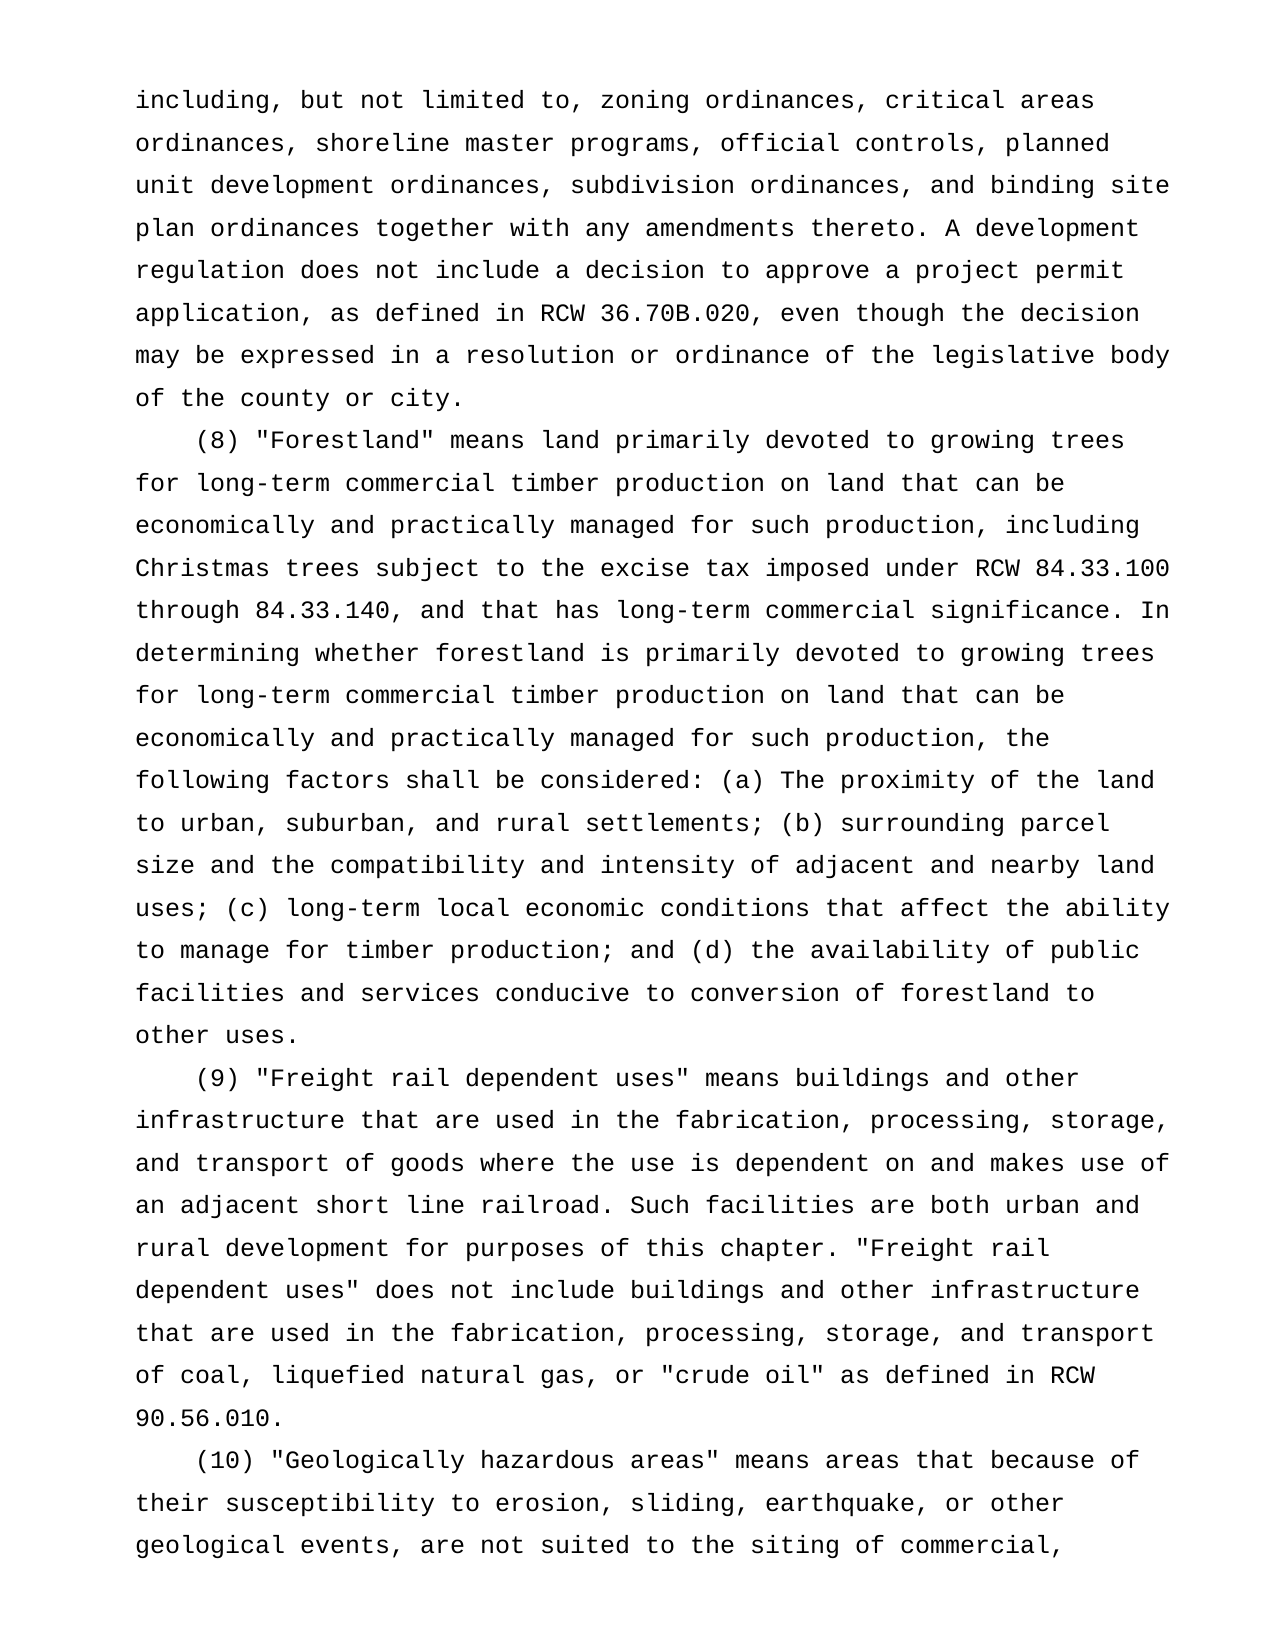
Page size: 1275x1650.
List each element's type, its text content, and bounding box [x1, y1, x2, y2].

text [135, 75, 1170, 415]
text (9) "Freight rail dependent uses" means buildings and other infrastructure that are used in the fabrication, processing, storage, and transport of goods where the use is dependent on and makes use of an adjacent short line railroad. Such facilities are both urban and rural development for purposes of this chapter. "Freight rail dependent uses" does not include buildings and other infrastructure that are used in the fabrication, processing, storage, and transport of coal, liquefied natural gas, or "crude oil" as defined in RCW 90.56.010. [135, 1052, 1170, 1435]
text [135, 1435, 1170, 1562]
text (8) "Forestland" means land primarily devoted to growing trees for long-term commercial timber production on land that can be economically and practically managed for such production, including Christmas trees subject to the excise tax imposed under RCW 84.33.100 through 84.33.140, and that has long-term commercial significance. In determining whether forestland is primarily devoted to growing trees for long-term commercial timber production on land that can be economically and practically managed for such production, the following factors shall be considered: (a) The proximity of the land to urban, suburban, and rural settlements; (b) surrounding parcel size and the compatibility and intensity of adjacent and nearby land uses; (c) long-term local economic conditions that affect the ability to manage for timber production; and (d) the availability of public facilities and services conducive to conversion of forestland to other uses. [135, 415, 1170, 1052]
